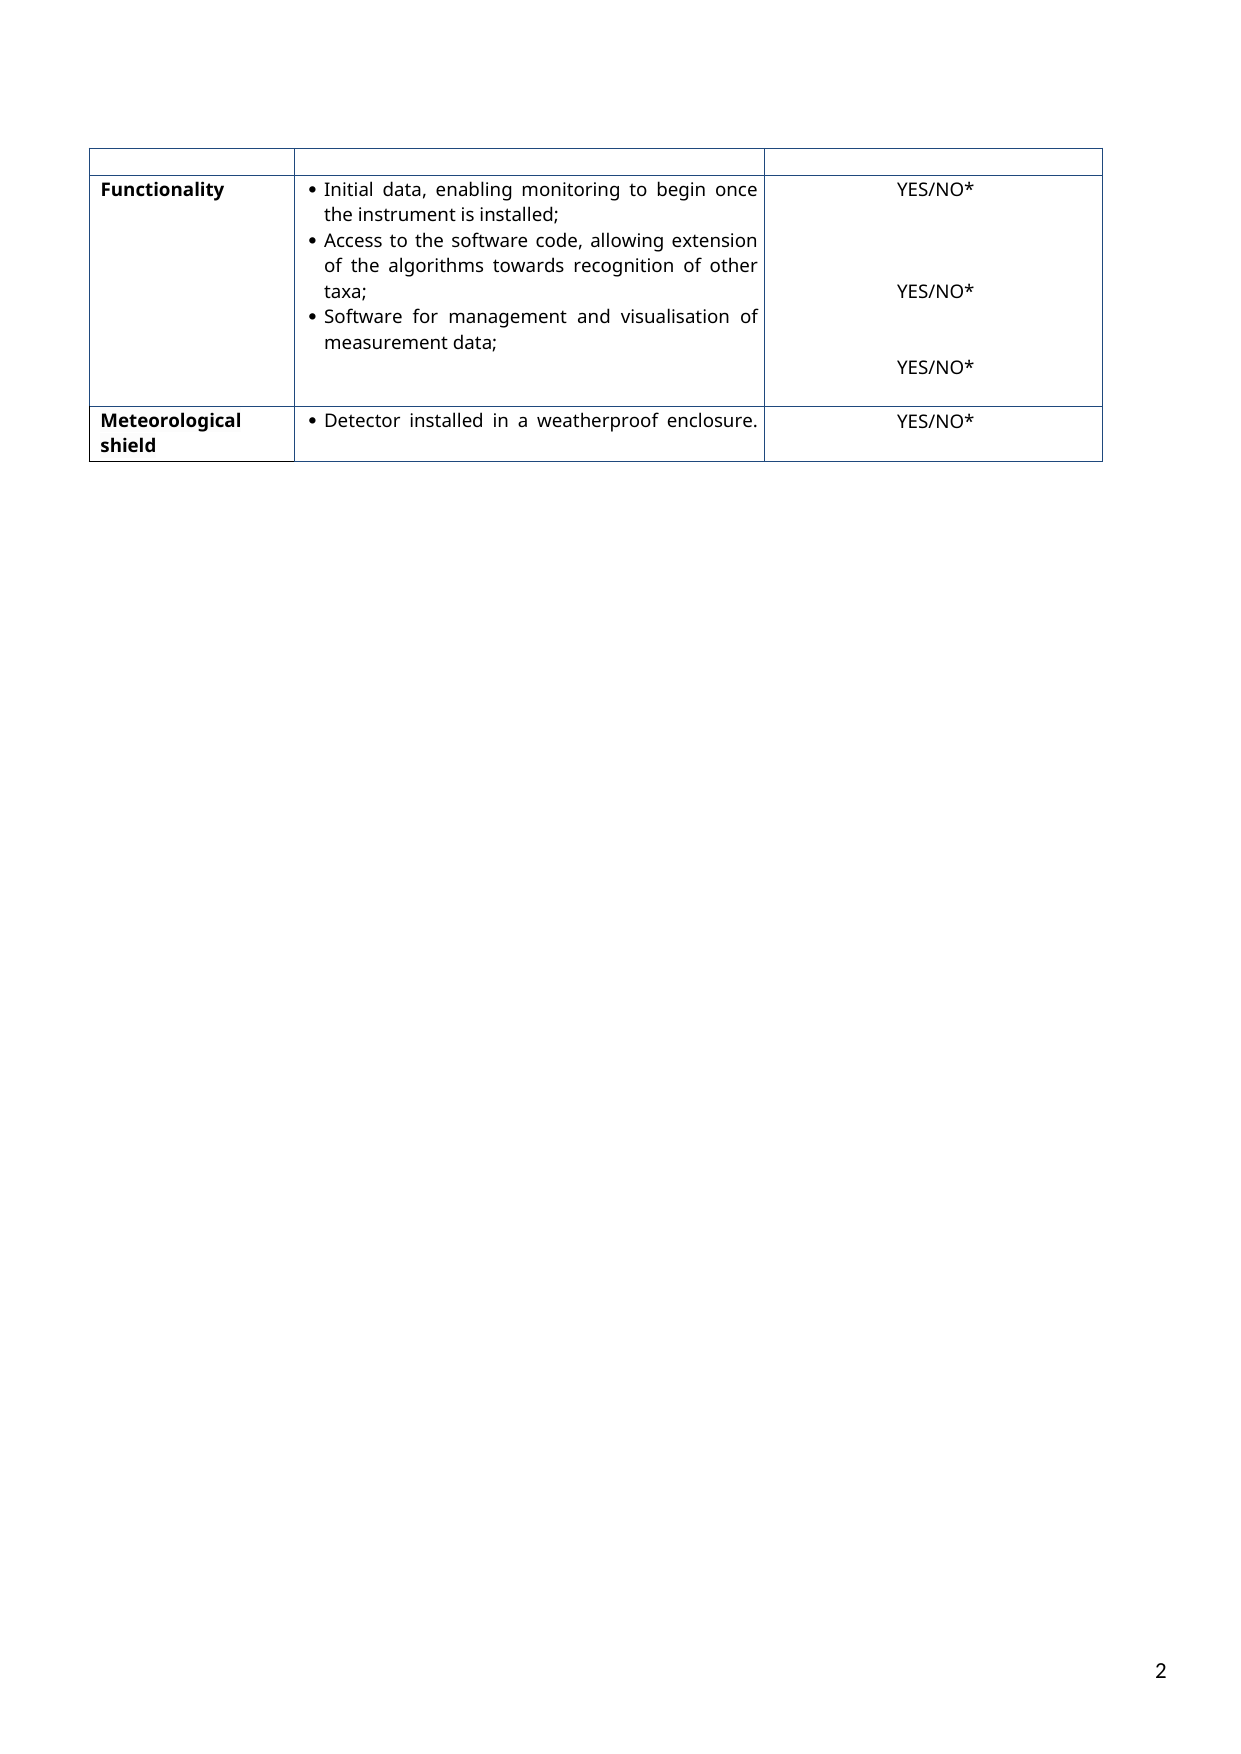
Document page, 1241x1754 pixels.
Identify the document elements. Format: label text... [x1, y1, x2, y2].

table_cell Meteorological shield [90, 407, 294, 461]
table_cell Initial data, enabling monitoring to begin once the instrument is installed; Access to the software code, allowing extension of the algorithms towards recognition of other taxa; Software for management and visualisation of measurement data; [295, 176, 764, 406]
table_cell Detector installed in a weatherproof enclosure. [295, 407, 764, 461]
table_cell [295, 149, 764, 174]
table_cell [765, 149, 1102, 174]
table_cell YES/NO* [765, 407, 1102, 461]
table_cell YES/NO* YES/NO* YES/NO* [765, 176, 1102, 406]
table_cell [90, 149, 294, 174]
table_cell Functionality [90, 176, 294, 406]
